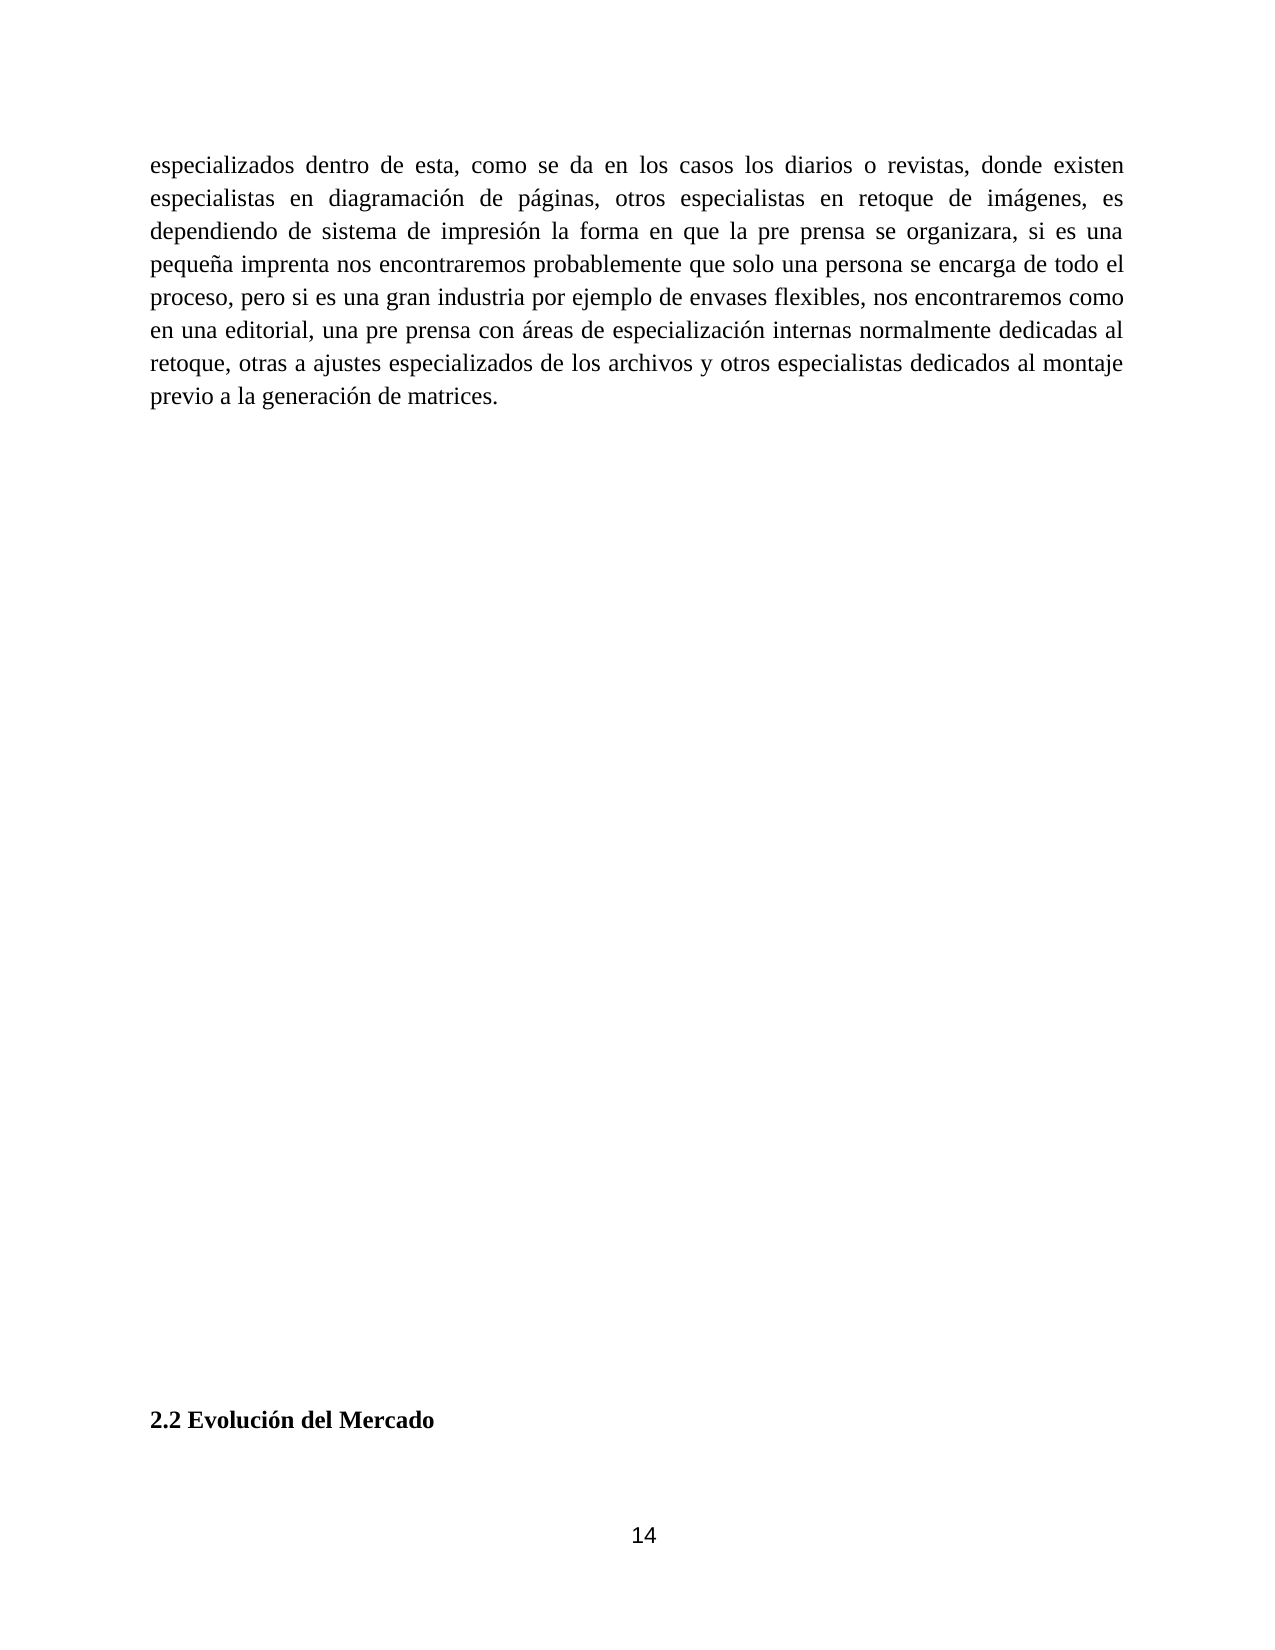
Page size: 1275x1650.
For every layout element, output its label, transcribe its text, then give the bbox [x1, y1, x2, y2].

text 2.2 Evolución del Mercado [150, 1405, 1125, 1433]
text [150, 150, 1125, 410]
